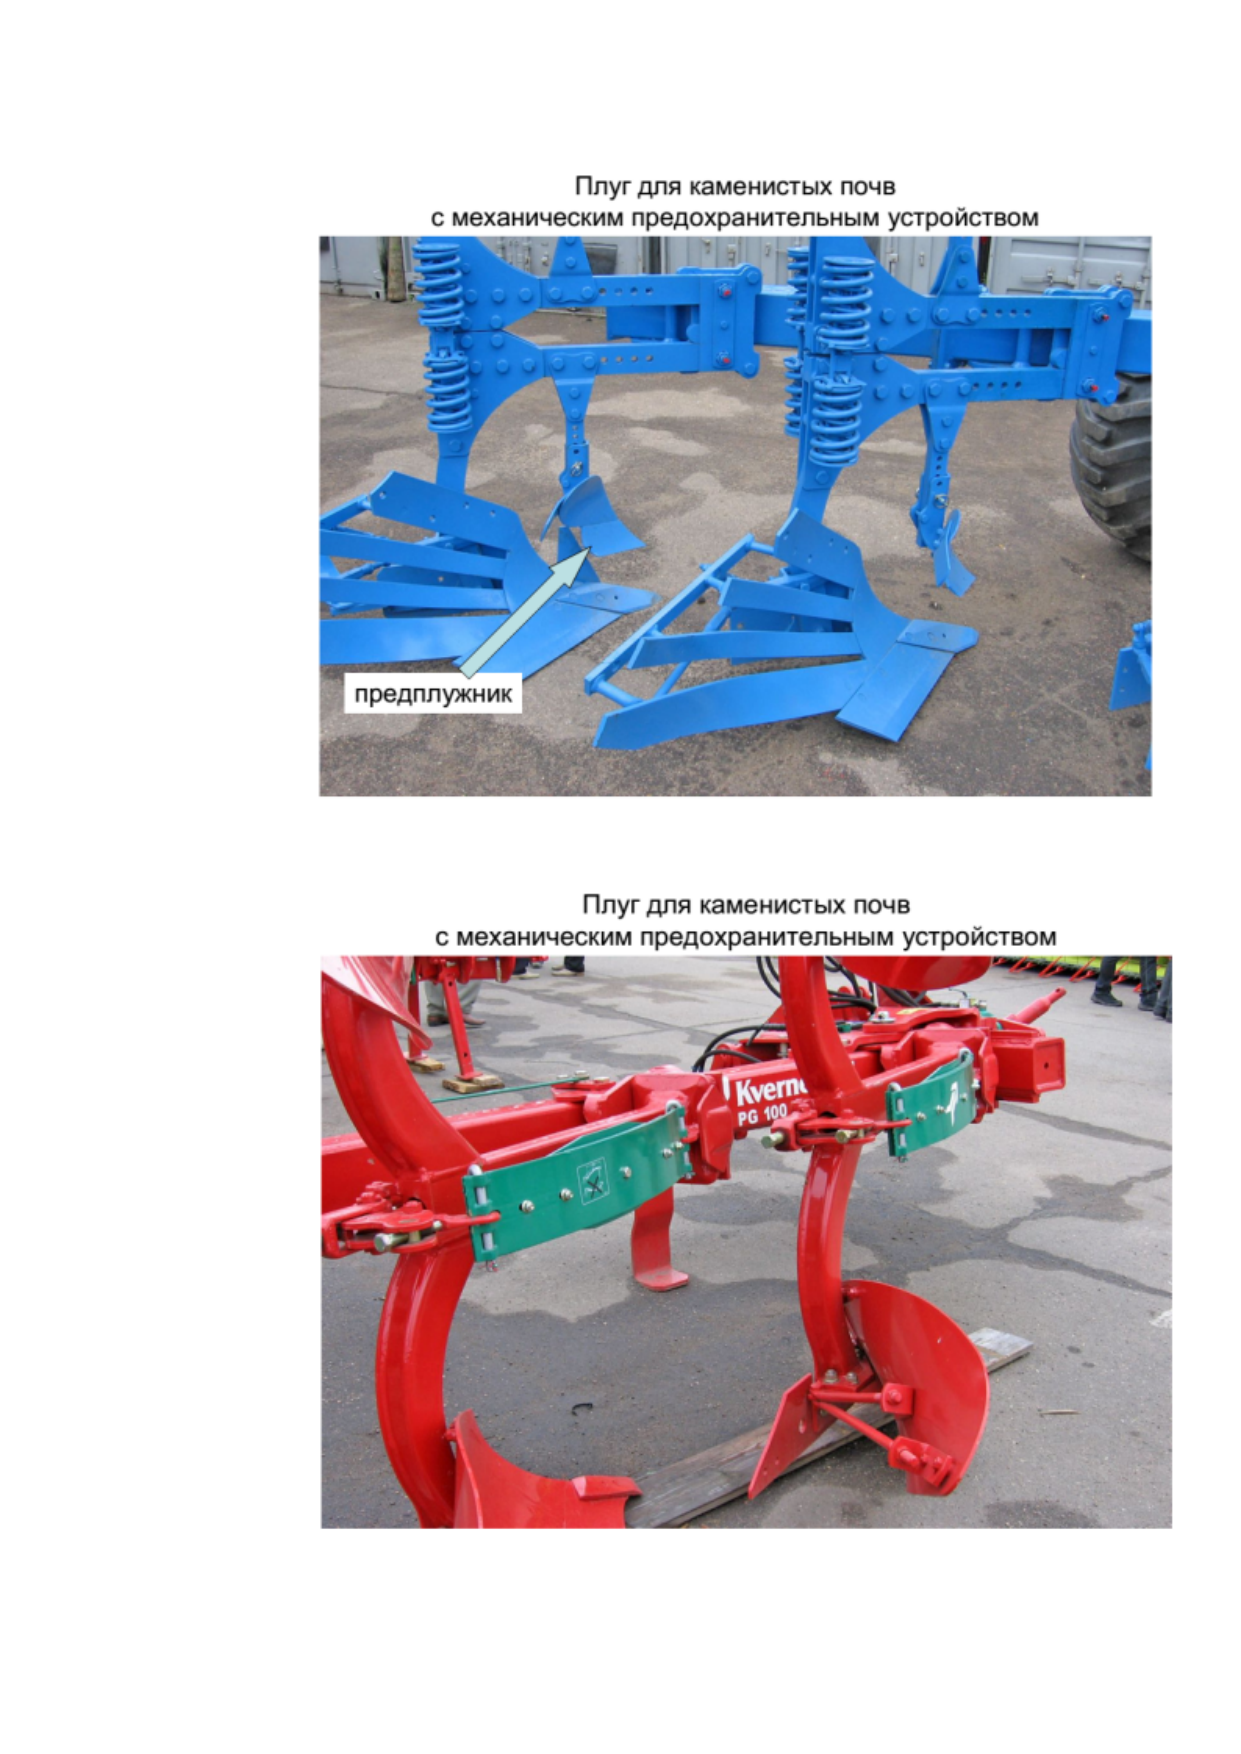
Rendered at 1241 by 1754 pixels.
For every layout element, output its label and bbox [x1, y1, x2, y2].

picture [244, 852, 1235, 1565]
picture [244, 118, 1234, 828]
